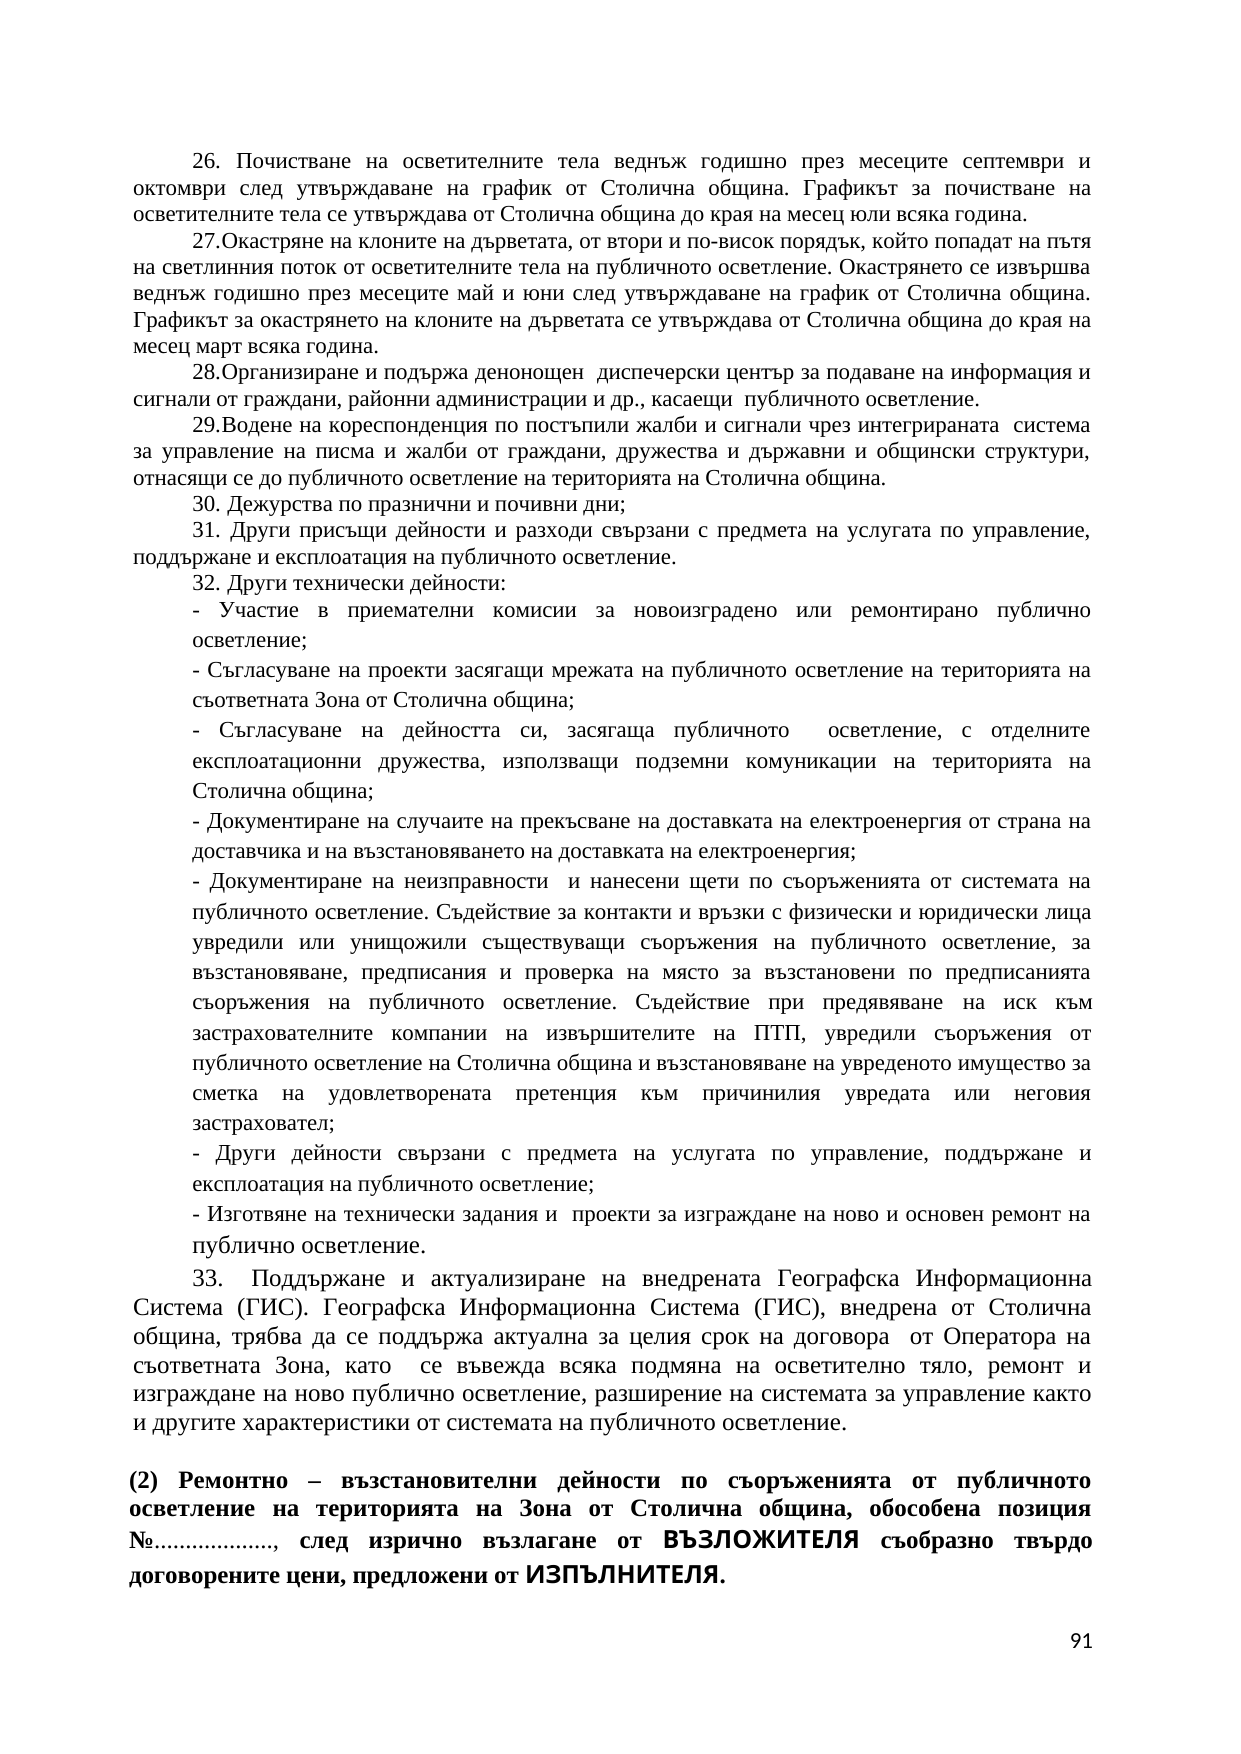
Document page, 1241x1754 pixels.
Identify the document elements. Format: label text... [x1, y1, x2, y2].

list Организиране и подържа денонощен диспечерски център за подаване на информация и сигнали от граждани, районни администрации и др., касаещи публичното осветление. [133, 358, 1093, 411]
text - Други дейности свързани с предмета на услугата по управление, поддържане и експлоатация на публичното осветление; [192, 1139, 1093, 1196]
list Дежурства по празнични и почивни дни; [133, 490, 1093, 517]
list Други технически дейности: [133, 569, 1093, 596]
text - Документиране на случаите на прекъсване на доставката на електроенергия от страна на доставчика и на възстановяването на доставката на електроенергия; [192, 807, 1093, 864]
text - Документиране на неизправности и нанесени щети по съоръженията от системата на публичното осветление. Съдействие за контакти и връзки с физически и юридически лица увредили или унищожили съществуващи съоръжения на публичното осветление, за възстановяване, предписания и проверка на място за възстановени по предписанията съоръжения на публичното осветление. Съдействие при предявяване на иск към застрахователните компании на извършителите на ПТП, увредили съоръжения от публичното осветление на Столична община и възстановяване на увреденото имущество за сметка на удовлетворената претенция към причинилия увредата или неговия застраховател; [192, 867, 1093, 1136]
text - Участие в приемателни комисии за новоизградено или ремонтирано публично осветление; [192, 596, 1093, 652]
list Водене на кореспонденция по постъпили жалби и сигнали чрез интегрираната система за управление на писма и жалби от граждани, дружества и държавни и общински структури, отнасящи се до публичното осветление на територията на Столична община. [133, 411, 1093, 490]
text (2) Ремонтно – възстановителни дейности по съоръженията от публичното осветление на територията на Зона от Столична община, обособена позиция №..................., след изрично възлагане от Възложителя съобразно твърдо договорените цени, предложени от Изпълнителя. [129, 1465, 1093, 1590]
list Поддържане и актуализиране на внедрената Географска Информационна Система (ГИС). Географска Информационна Система (ГИС), внедрена от Столична община, трябва да се поддържа актуална за целия срок на договора от Оператора на съответната Зона, като се въвежда всяка подмяна на осветително тяло, ремонт и изграждане на ново публично осветление, разширение на системата за управление както и другите характеристики от системата на публичното осветление. [133, 1263, 1093, 1436]
list Окастряне на клоните на дърветата, от втори и по-висок порядък, който попадат на пътя на светлинния поток от осветителните тела на публичното осветление. Окастрянето се извършва веднъж годишно през месеците май и юни след утвърждаване на график от Столична община. Графикът за окастрянето на клоните на дърветата се утвърждава от Столична община до края на месец март всяка година. [133, 227, 1093, 358]
text - Изготвяне на технически задания и проекти за изграждане на ново и основен ремонт на публично осветление. [192, 1200, 1093, 1259]
text - Съгласуване на проекти засягащи мрежата на публичното осветление на територията на съответната Зона от Столична община; [192, 656, 1093, 713]
list Почистване на осветителните тела веднъж годишно през месеците септември и октомври след утвърждаване на график от Столична община. Графикът за почистване на осветителните тела се утвърждава от Столична община до края на месец юли всяка година. [133, 148, 1093, 227]
list Други присъщи дейности и разходи свързани с предмета на услугата по управление, поддържане и експлоатация на публичното осветление. [133, 517, 1093, 569]
text - Съгласуване на дейността си, засягаща публичното осветление, с отделните експлоатационни дружества, използващи подземни комуникации на територията на Столична община; [192, 716, 1093, 803]
